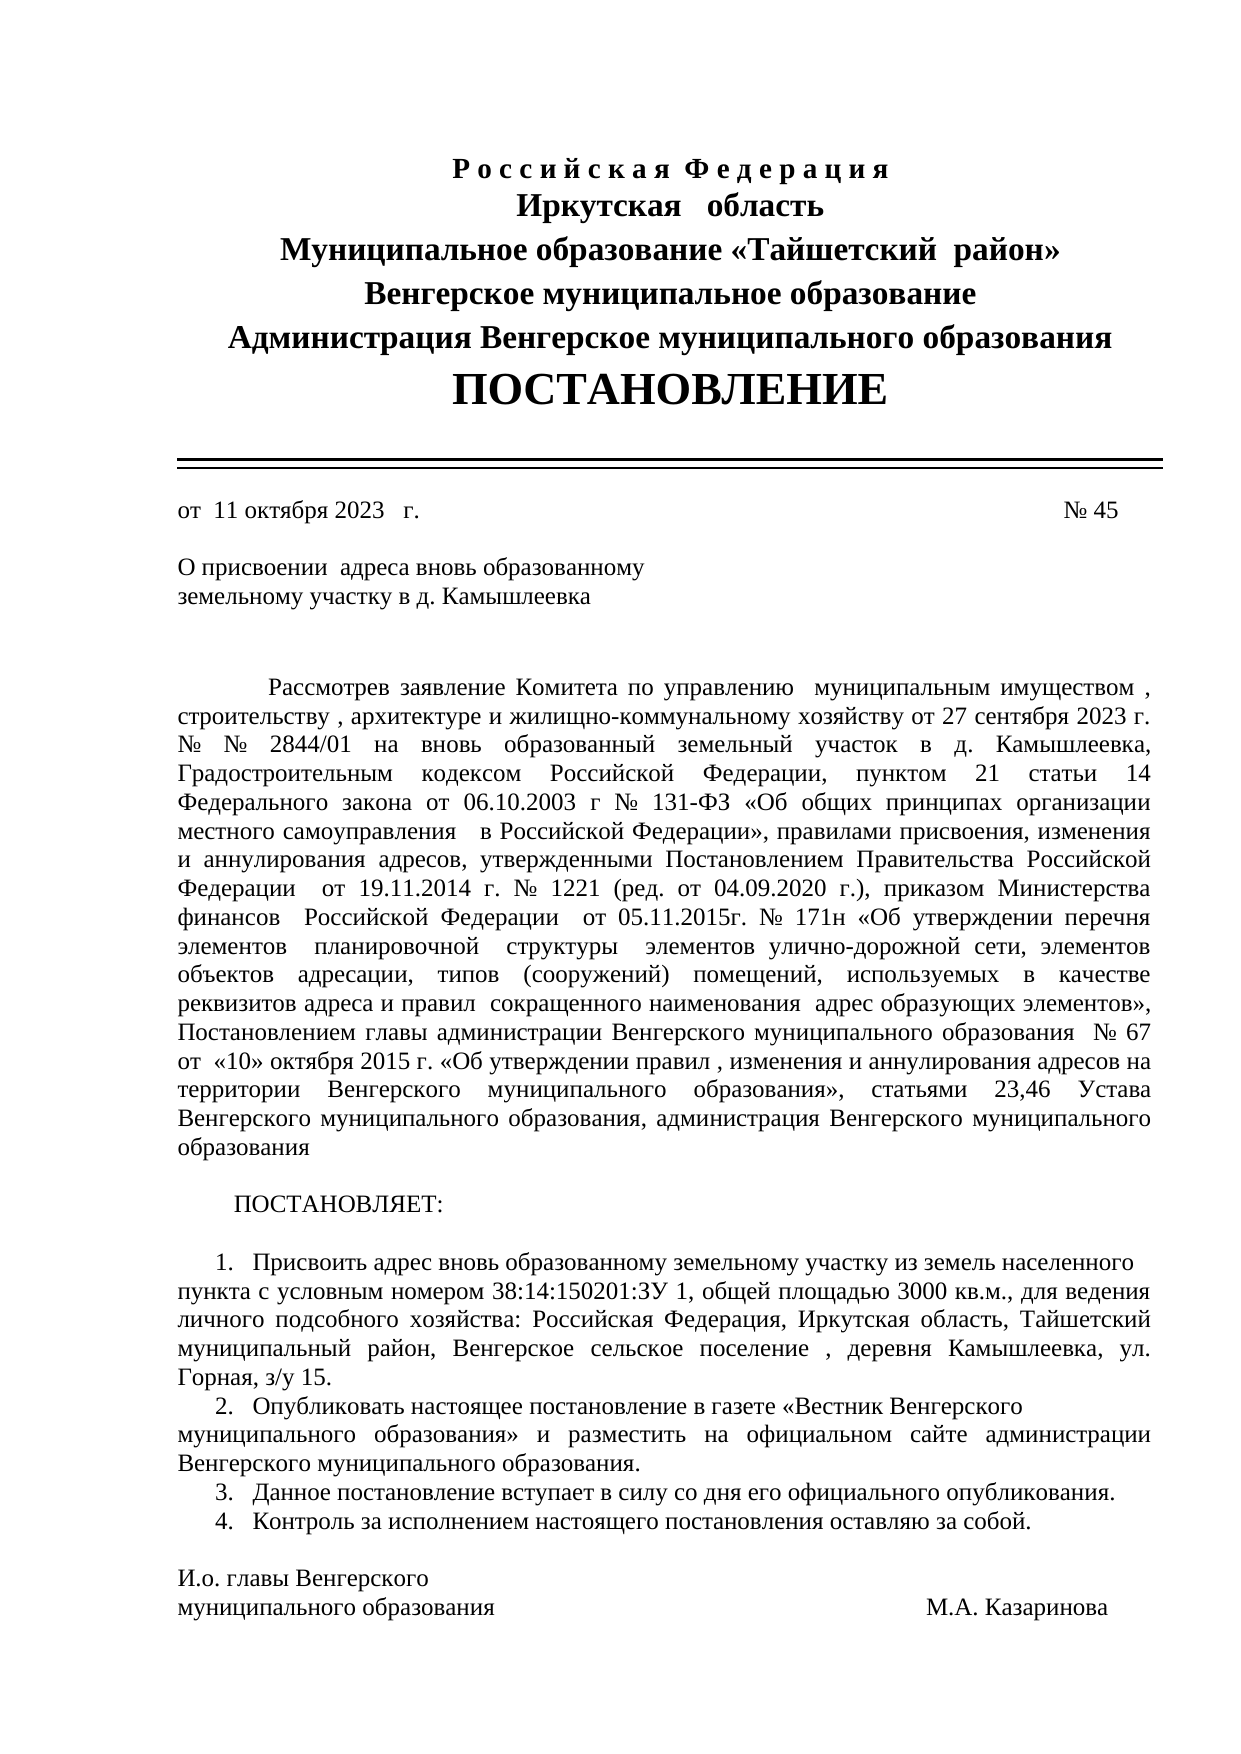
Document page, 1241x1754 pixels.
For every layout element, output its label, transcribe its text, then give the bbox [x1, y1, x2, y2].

text муниципального образования М.А. Казаринова [177, 1592, 1152, 1621]
text Рассмотрев заявление Комитета по управлению муниципальным имуществом , строительству , архитектуре и жилищно-коммунальному хозяйству от 27 сентября 2023 г. № № 2844/01 на вновь образованный земельный участок в д. Камышлеевка, Градостроительным кодексом Российской Федерации, пунктом 21 статьи 14 Федерального закона от 06.10.2003 г № 131-ФЗ «Об общих принципах организации местного самоуправления в Российской Федерации», правилами присвоения, изменения и аннулирования адресов, утвержденными Постановлением Правительства Российской Федерации от 19.11.2014 г. № 1221 (ред. от 04.09.2020 г.), приказом Министерства финансов Российской Федерации от 05.11.2015г. № 171н «Об утверждении перечня элементов планировочной структуры элементов улично-дорожной сети, элементов объектов адресации, типов (сооружений) помещений, используемых в качестве реквизитов адреса и правил сокращенного наименования адрес образующих элементов», Постановлением главы администрации Венгерского муниципального образования № 67 от «10» октября 2015 г. «Об утверждении правил , изменения и аннулирования адресов на территории Венгерского муниципального образования», статьями 23,46 Устава Венгерского муниципального образования, администрация Венгерского муниципального образования [177, 672, 1152, 1161]
text от 11 октября 2023 г. № 45 [177, 495, 1152, 524]
text ПОСТАНОВЛЯЕТ: [177, 1189, 1152, 1218]
table_header О присвоении адреса вновь образованному земельному участку в д. Камышлеевка [166, 553, 1090, 638]
list Присвоить адрес вновь образованному земельному участку из земель населенного [215, 1247, 1152, 1276]
table_header Р о с с и й с к а я Ф е д е р а ц и я Иркутская область Муниципальное образование «Тайшетский район» Венгерское муниципальное образование Администрация Венгерское муниципального образования ПОСТАНОВЛЕНИЕ [177, 118, 1163, 458]
list Опубликовать настоящее постановление в газете «Вестник Венгерского [215, 1391, 1152, 1419]
list Контроль за исполнением настоящего постановления оставляю за собой. [215, 1506, 1152, 1534]
list Данное постановление вступает в силу со дня его официального опубликования. [215, 1477, 1152, 1506]
text муниципального образования» и разместить на официальном сайте администрации Венгерского муниципального образования. [177, 1419, 1152, 1477]
text пункта с условным номером 38:14:150201:ЗУ 1, общей площадью 3000 кв.м., для ведения личного подсобного хозяйства: Российская Федерация, Иркутская область, Тайшетский муниципальный район, Венгерское сельское поселение , деревня Камышлеевка, ул. Горная, з/у 15. [177, 1276, 1152, 1391]
text И.о. главы Венгерского [177, 1563, 1152, 1592]
